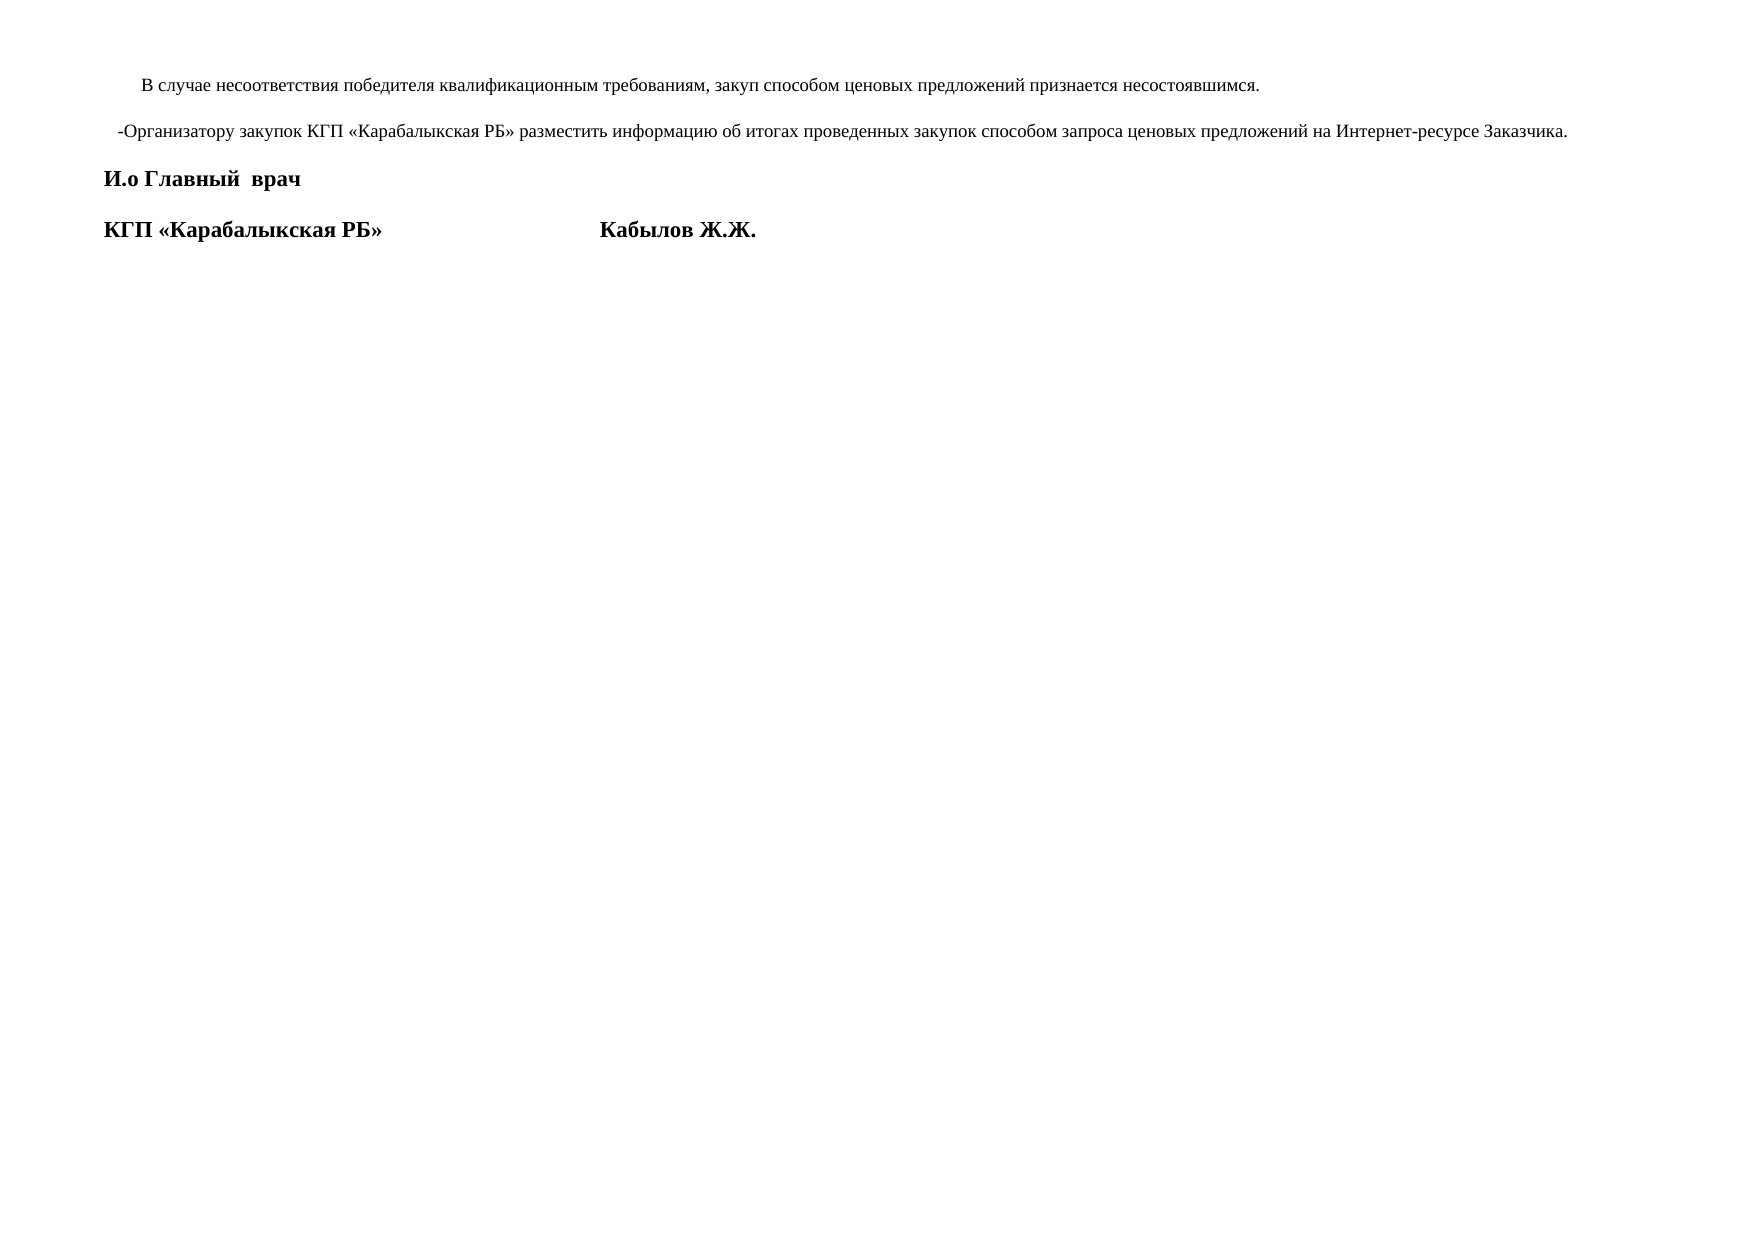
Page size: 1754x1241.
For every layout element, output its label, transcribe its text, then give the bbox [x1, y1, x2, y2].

text КГП «Карабалыкская РБ» Кабылов Ж.Ж. [103, 216, 1723, 242]
text В случае несоответствия победителя квалификационным требованиям, закуп способом ценовых предложений признается несостоявшимся. [103, 74, 1723, 95]
text И.о Главный врач [103, 165, 1723, 191]
text -Организатору закупок КГП «Карабалыкская РБ» разместить информацию об итогах проведенных закупок способом запроса ценовых предложений на Интернет-ресурсе Заказчика. [103, 119, 1723, 141]
